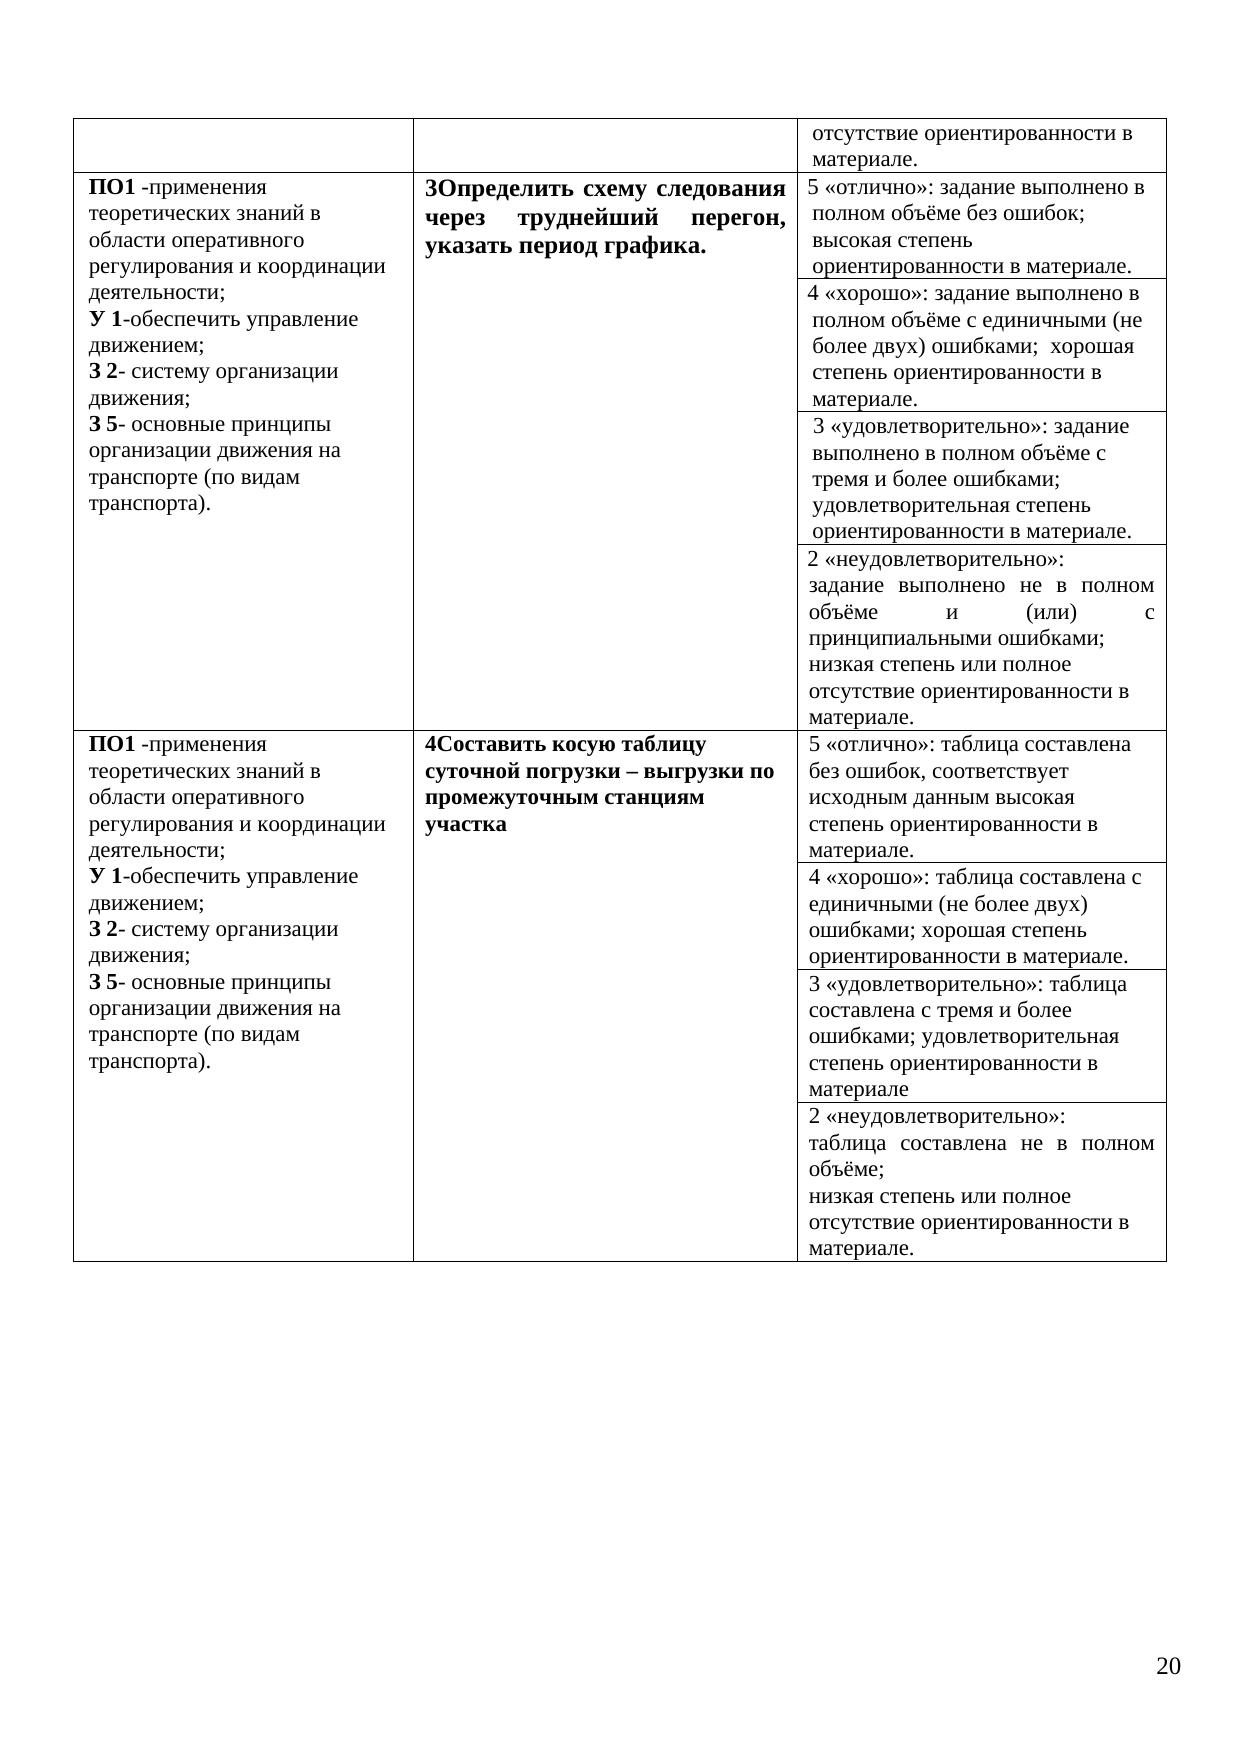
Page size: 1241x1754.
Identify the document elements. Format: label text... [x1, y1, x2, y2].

table_cell 5 «отлично»: таблица составлена без ошибок, соответствует исходным данным высокая степень ориентированности в материале. [798, 731, 1166, 862]
table_cell 4 «хорошо»: таблица составлена с единичными (не более двух) ошибками; хорошая степень ориентированности в материале. [798, 863, 1166, 969]
table_cell 2 «неудовлетворительно»: таблица составлена не в полном объёме; низкая степень или полное отсутствие ориентированности в материале. [798, 1103, 1166, 1261]
table_cell 4 «хорошо»: задание выполнено в полном объёме с единичными (не более двух) ошибками; хорошая степень ориентированности в материале. [798, 279, 1166, 411]
table_cell 5 «отлично»: задание выполнено в полном объёме без ошибок; высокая степень ориентированности в материале. [798, 173, 1166, 278]
table_cell 3Определить схему следования через труднейший перегон, указать период графика. [414, 173, 797, 729]
table_cell 3 «удовлетворительно»: таблица составлена с тремя и более ошибками; удовлетворительная степень ориентированности в материале [798, 970, 1166, 1102]
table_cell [798, 119, 1166, 172]
table_cell 3 «удовлетворительно»: задание выполнено в полном объёме с тремя и более ошибками; удовлетворительная степень ориентированности в материале. [798, 412, 1166, 544]
table_cell 4Составить косую таблицу суточной погрузки – выгрузки по промежуточным станциям участка [414, 731, 797, 1261]
